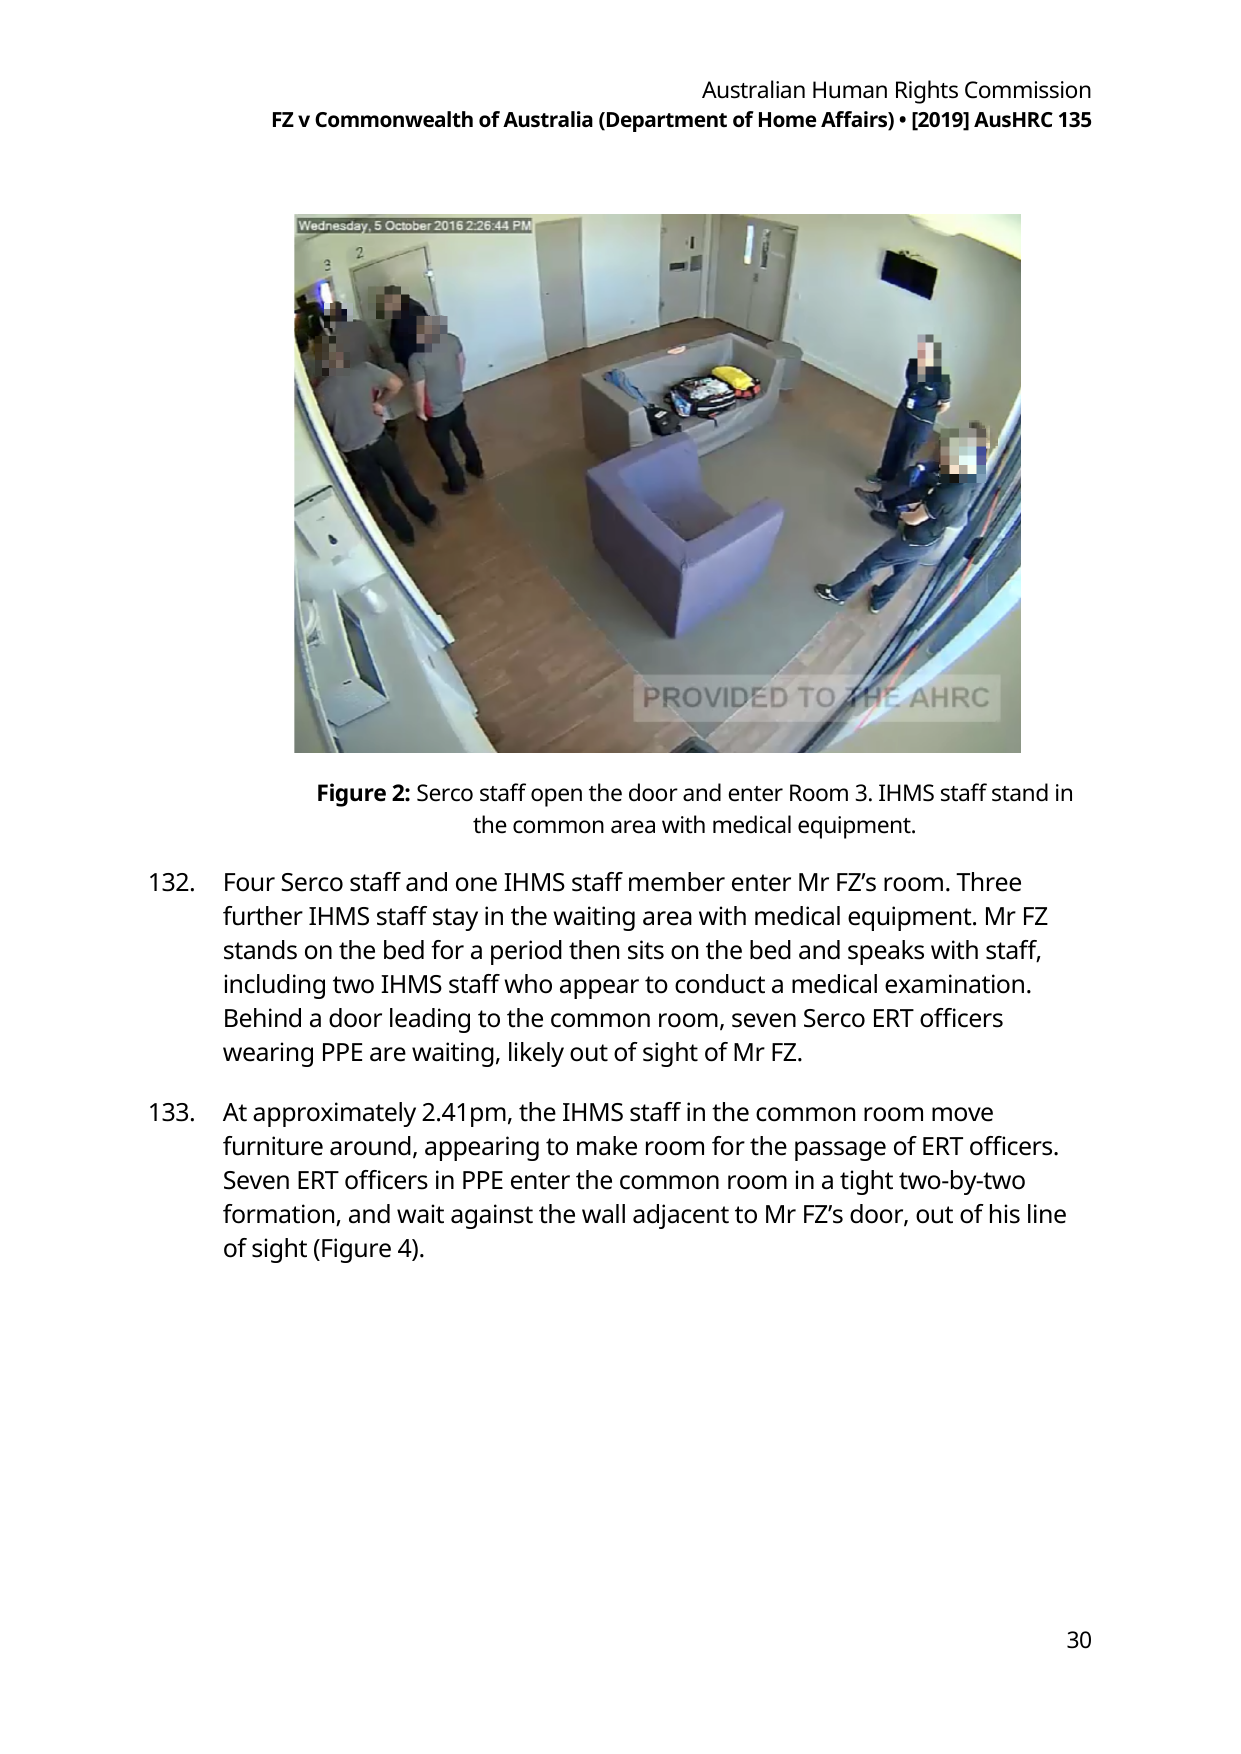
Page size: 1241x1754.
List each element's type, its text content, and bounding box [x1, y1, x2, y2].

list Four Serco staff and one IHMS staff member enter Mr FZ’s room. Three further IHMS staff stay in the waiting area with medical equipment. Mr FZ stands on the bed for a period then sits on the bed and speaks with staff, including two IHMS staff who appear to conduct a medical examination. Behind a door leading to the common room, seven Serco ERT officers wearing PPE are waiting, likely out of sight of Mr FZ. [148, 865, 1092, 1069]
picture [294, 214, 1021, 753]
text Figure 2: Serco staff open the door and enter Room 3. IHMS staff stand in the common area with medical equipment. [298, 777, 1092, 840]
list At approximately 2.41pm, the IHMS staff in the common room move furniture around, appearing to make room for the passage of ERT officers. Seven ERT officers in PPE enter the common room in a tight two-by-two formation, and wait against the wall adjacent to Mr FZ’s door, out of his line of sight (Figure 4). [148, 1094, 1092, 1264]
